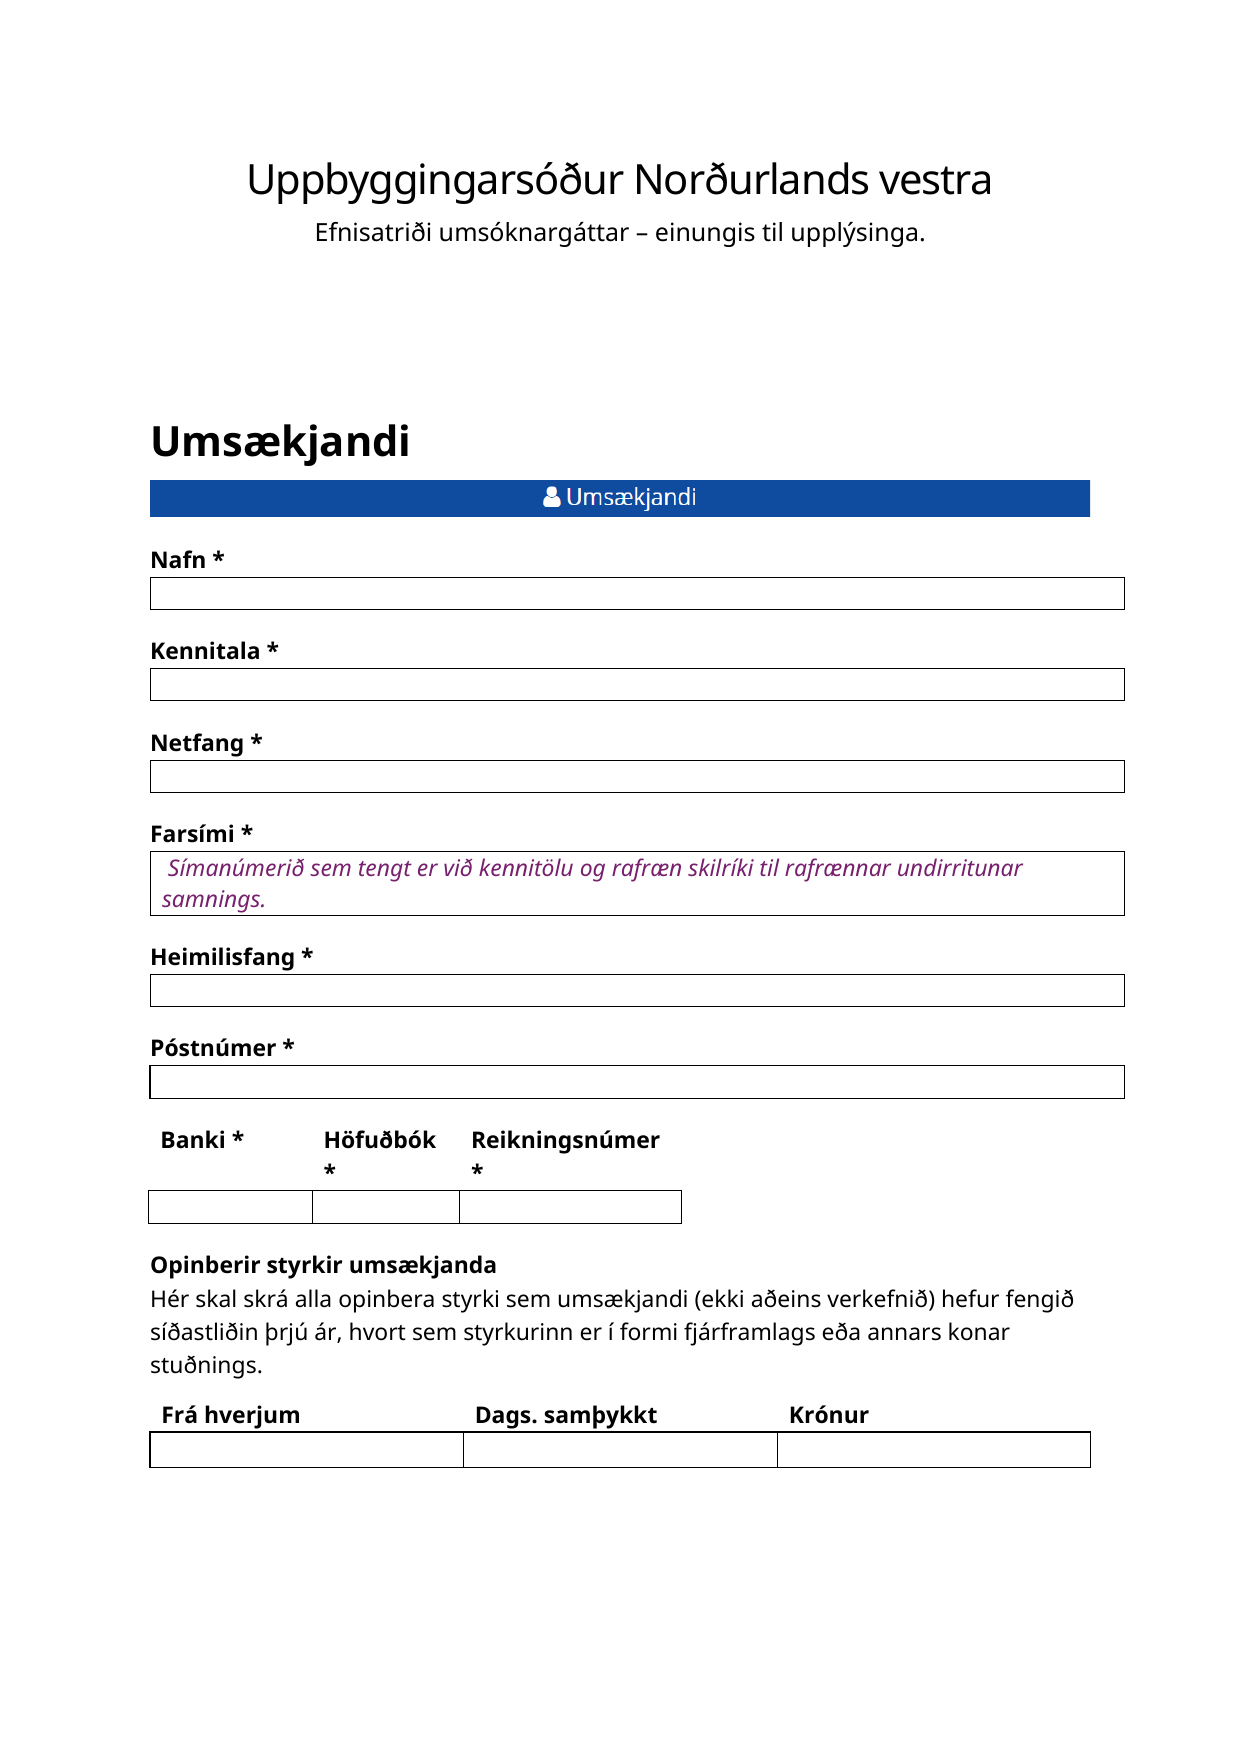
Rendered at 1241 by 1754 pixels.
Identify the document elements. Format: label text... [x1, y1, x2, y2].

table_cell [460, 1191, 681, 1223]
table_header [151, 761, 1124, 792]
table_cell [464, 1433, 777, 1467]
text Farsími * [150, 818, 1090, 849]
text Opinberir styrkir umsækjanda [150, 1249, 1090, 1281]
text Heimilisfang * [150, 941, 1090, 972]
table_cell [313, 1191, 459, 1223]
table_header Símanúmerið sem tengt er við kennitölu og rafræn skilríki til rafrænnar undirritunar samnings. [151, 852, 1124, 914]
text Netfang * [150, 726, 1090, 758]
table_header Dags. samþykkt [463, 1399, 777, 1431]
picture [150, 480, 1091, 517]
text Kennitala * [150, 635, 1090, 666]
table_cell [151, 1433, 463, 1467]
table_cell [149, 1191, 312, 1223]
table_header Krónur [778, 1399, 1090, 1431]
table_header Frá hverjum [150, 1399, 463, 1431]
table_header [151, 1066, 1124, 1097]
table_header [151, 975, 1124, 1006]
text Nafn * [150, 543, 1090, 575]
table_cell Banki * [149, 1099, 312, 1189]
table_header [151, 669, 1124, 700]
title Uppbyggingarsóður Norðurlands vestra [150, 150, 1090, 207]
text Efnisatriði umsóknargáttar – einungis til upplýsinga. [150, 215, 1090, 249]
table_cell [778, 1433, 1090, 1467]
text Hér skal skrá alla opinbera styrki sem umsækjandi (ekki aðeins verkefnið) hefur fengið síðastliðin þrjú ár, hvort sem styrkurinn er í formi fjárframlags eða annars konar stuðnings. [150, 1282, 1090, 1380]
table_header [151, 578, 1124, 609]
table_cell Reikningsnúmer * [460, 1099, 681, 1189]
text Póstnúmer * [150, 1032, 1090, 1063]
table_cell Höfuðbók * [312, 1099, 459, 1189]
subtitle Umsækjandi [150, 412, 1090, 469]
